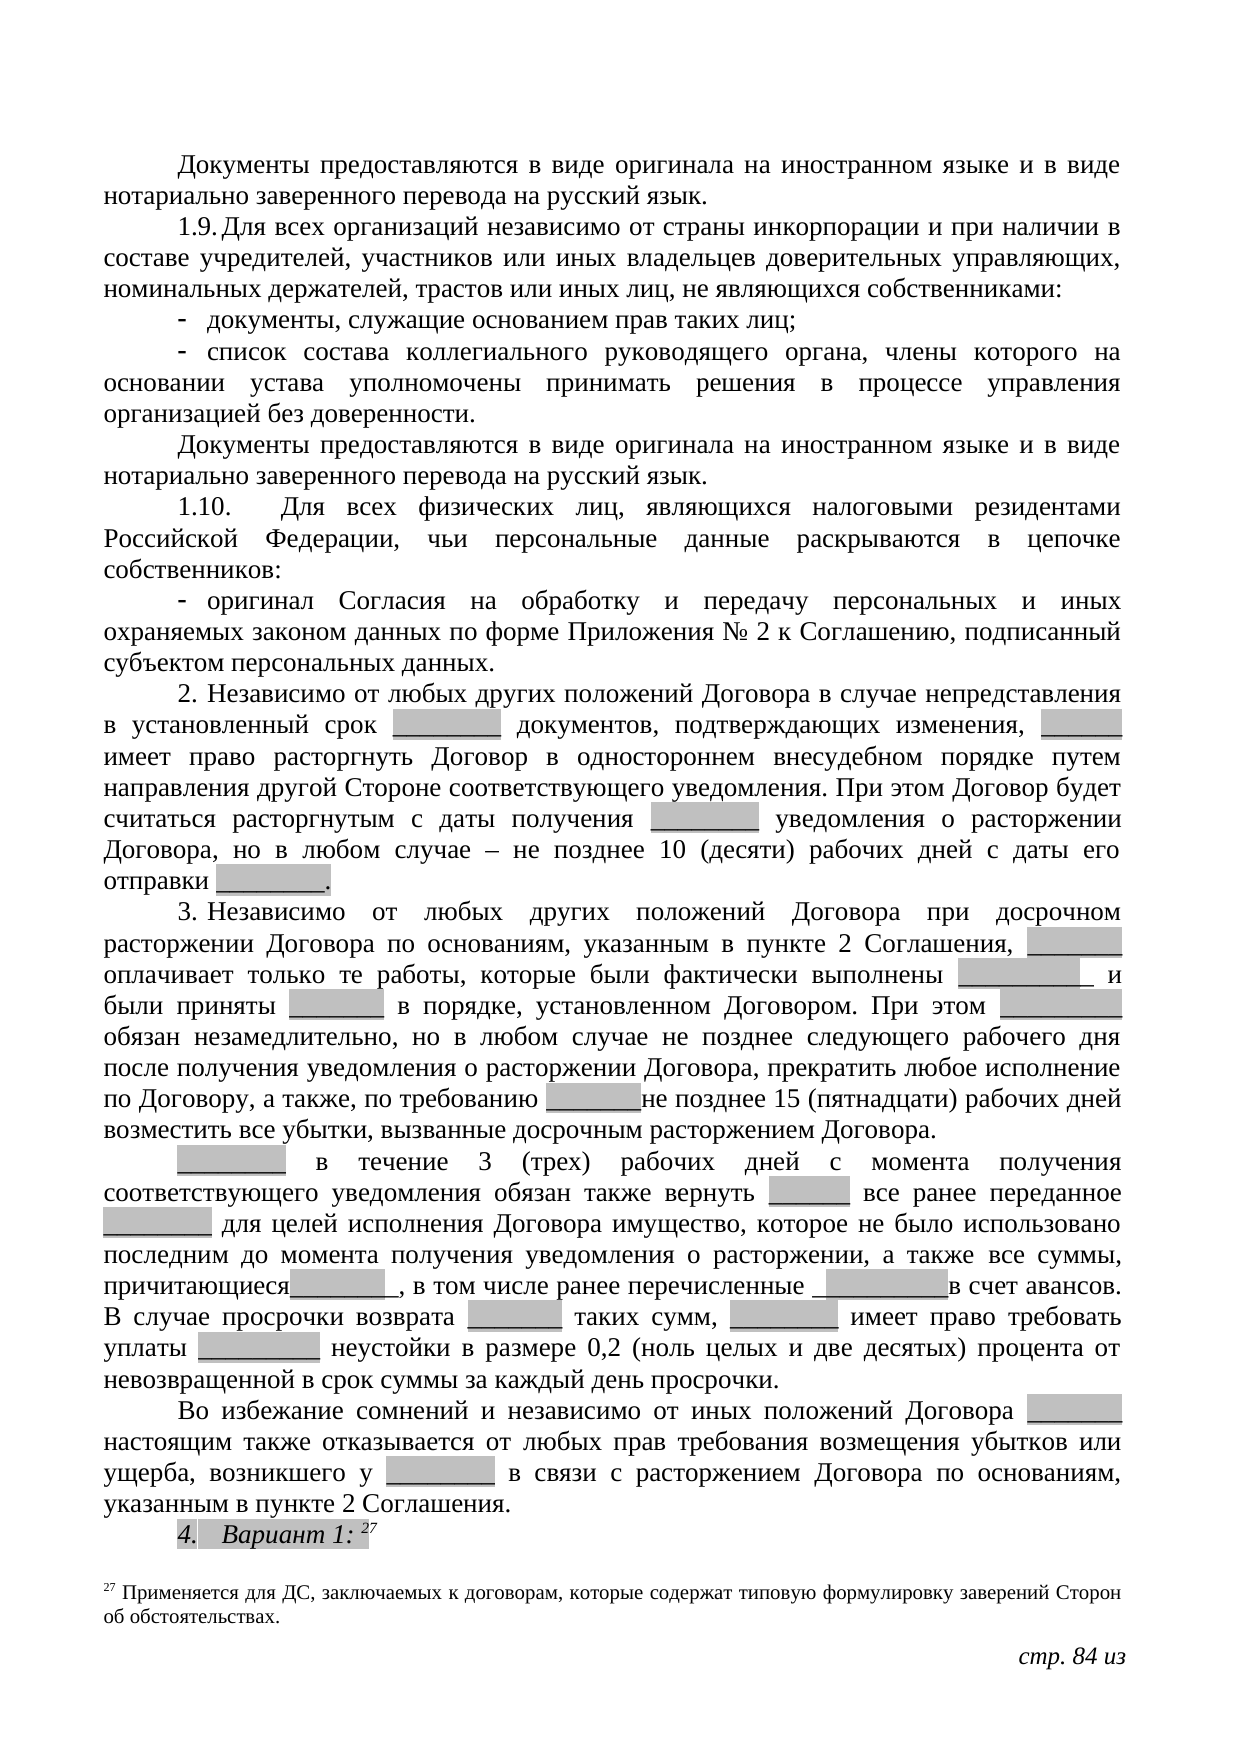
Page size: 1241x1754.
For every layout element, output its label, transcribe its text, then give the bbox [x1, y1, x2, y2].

list оригинал Согласия на обработку и передачу персональных и иных охраняемых законом данных по форме Приложения № 2 к Соглашению, подписанный субъектом персональных данных. [103, 584, 1122, 677]
text Документы предоставляются в виде оригинала на иностранном языке и в виде нотариально заверенного перевода на русский язык. [103, 148, 1122, 210]
text ________ в течение 3 (трех) рабочих дней с момента получения соответствующего уведомления обязан также вернуть ______ все ранее переданное ________ для целей исполнения Договора имущество, которое не было использовано последним до момента получения уведомления о расторжении, а также все суммы, причитающиеся________, в том числе ранее перечисленные __________в счет авансов. В случае просрочки возврата _______ таких сумм, ________ имеет право требовать уплаты _________ неустойки в размере 0,2 (ноль целых и две десятых) процента от невозвращенной в срок суммы за каждый день просрочки. [103, 1145, 1122, 1394]
list документы, служащие основанием прав таких лиц; [103, 303, 1122, 335]
text Во избежание сомнений и независимо от иных положений Договора _______ настоящим также отказывается от любых прав требования возмещения убытков или ущерба, возникшего у ________ в связи с расторжением Договора по основаниям, указанным в пункте 2 Соглашения. [103, 1394, 1122, 1518]
list список состава коллегиального руководящего органа, члены которого на основании устава уполномочены принимать решения в процессе управления организацией без доверенности. [103, 335, 1122, 428]
list Независимо от любых других положений Договора в случае непредставления в установленный срок ________ документов, подтверждающих изменения, ______ имеет право расторгнуть Договор в одностороннем внесудебном порядке путем направления другой Стороне соответствующего уведомления. При этом Договор будет считаться расторгнутым с даты получения ________ уведомления о расторжении Договора, но в любом случае – не позднее 10 (десяти) рабочих дней с даты его отправки ________. [103, 677, 1122, 896]
list Независимо от любых других положений Договора при досрочном расторжении Договора по основаниям, указанным в пункте 2 Соглашения, _______ оплачивает только те работы, которые были фактически выполнены __________ и были приняты _______ в порядке, установленном Договором. При этом _________ обязан незамедлительно, но в любом случае не позднее следующего рабочего дня после получения уведомления о расторжении Договора, прекратить любое исполнение по Договору, а также, по требованию _______не позднее 15 (пятнадцати) рабочих дней возместить все убытки, вызванные досрочным расторжением Договора. [103, 896, 1122, 1145]
list Вариант 1: [103, 1518, 1122, 1549]
list Для всех физических лиц, являющихся налоговыми резидентами Российской Федерации, чьи персональные данные раскрываются в цепочке собственников: [103, 491, 1122, 584]
text Документы предоставляются в виде оригинала на иностранном языке и в виде нотариально заверенного перевода на русский язык. [103, 428, 1122, 491]
list Для всех организаций независимо от страны инкорпорации и при наличии в составе учредителей, участников или иных владельцев доверительных управляющих, номинальных держателей, трастов или иных лиц, не являющихся собственниками: [103, 210, 1122, 303]
